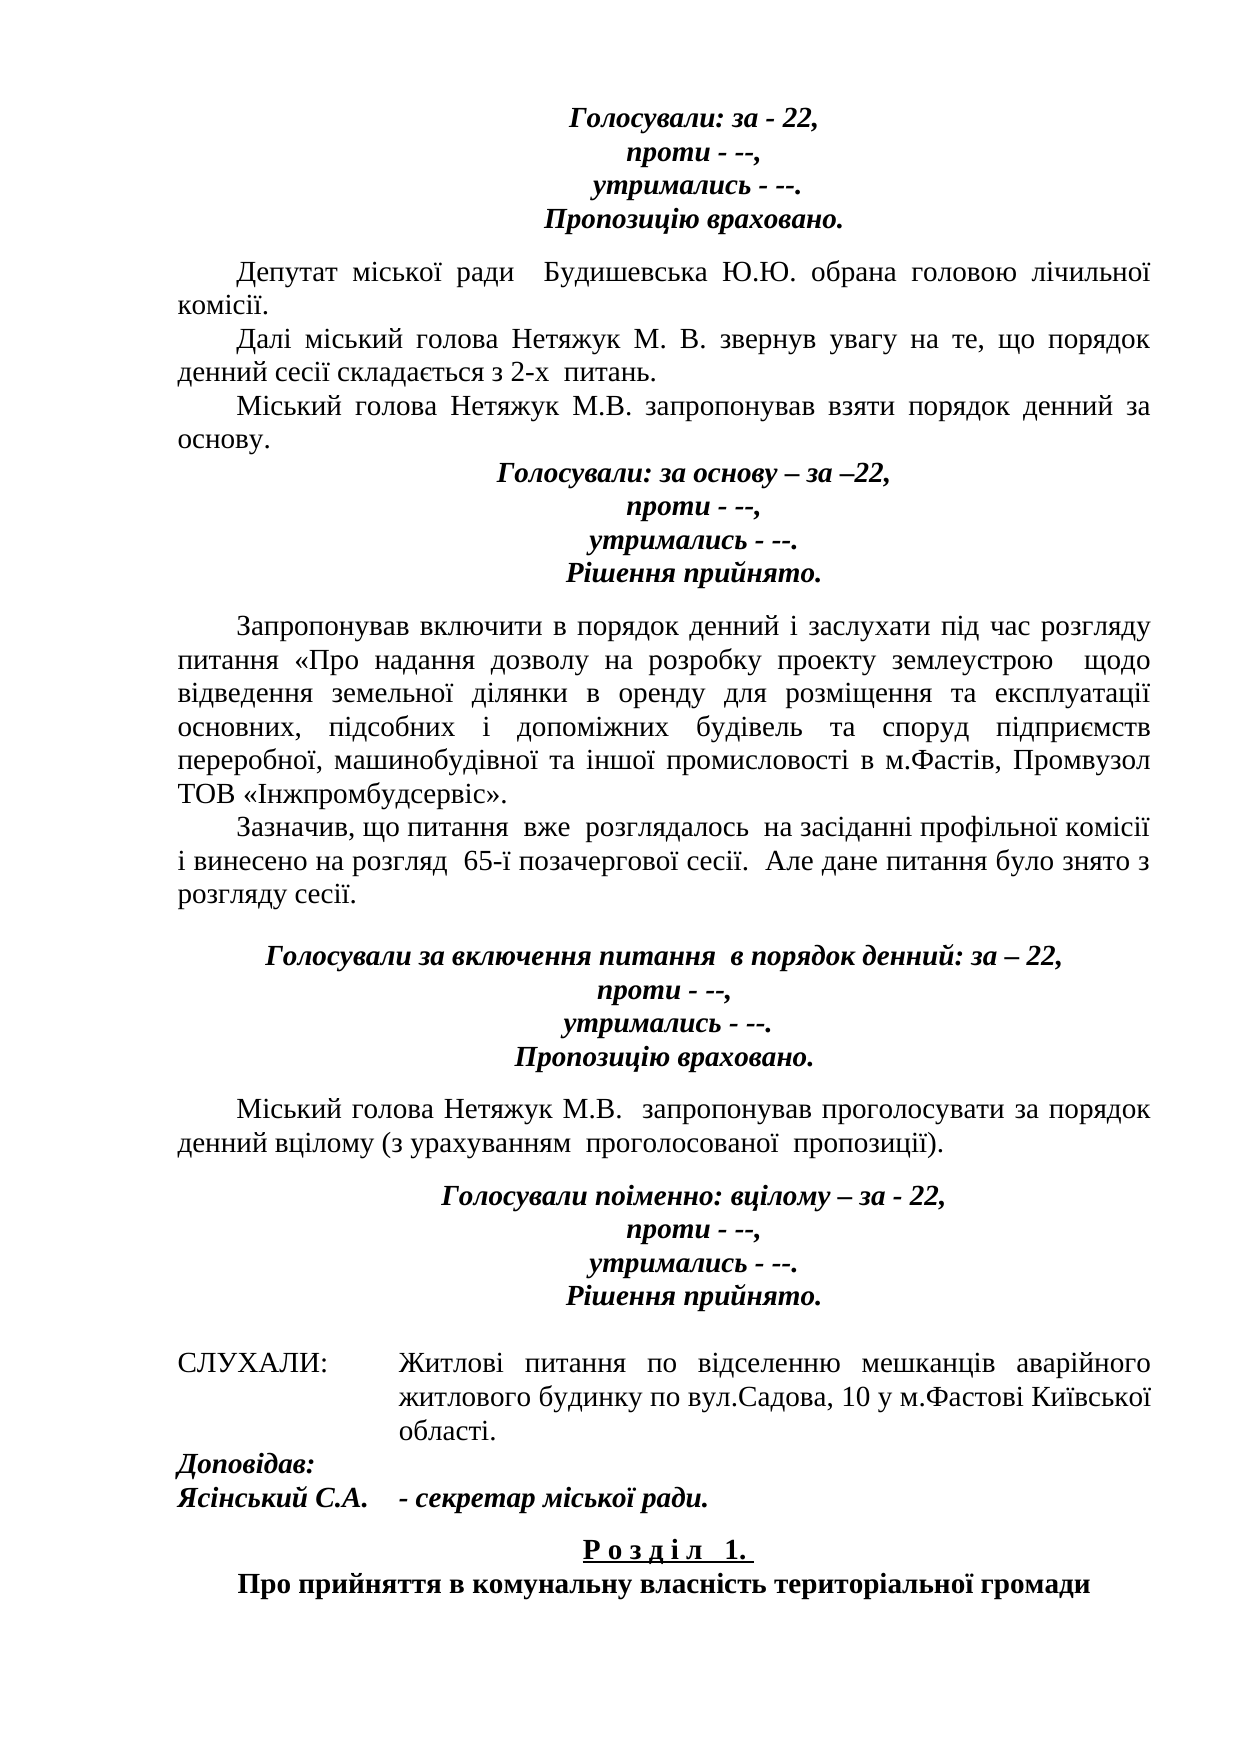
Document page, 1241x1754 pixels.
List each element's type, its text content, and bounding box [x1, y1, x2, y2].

text Пропозицію враховано. [236, 201, 1152, 234]
text Ясінський С.А. - секретар міської ради. [177, 1480, 1152, 1513]
text утримались - --. [177, 1005, 1152, 1039]
text Запропонував включити в порядок денний і заслухати під час розгляду питання «Про надання дозволу на розробку проекту землеустрою щодо відведення земельної ділянки в оренду для розміщення та експлуатації основних, підсобних і допоміжних будівель та споруд підприємств переробної, машинобудівної та іншої промисловості в м.Фастів, Промвузол ТОВ «Інжпромбудсервіс». [177, 608, 1152, 809]
text Зазначив, що питання вже розглядалось на засіданні профільної комісії і винесено на розгляд 65-ї позачергової сесії. Але дане питання було знято з розгляду сесії. [177, 809, 1152, 910]
text Далі міський голова Нетяжук М. В. звернув увагу на те, що порядок денний сесії складається з 2-х питань. [177, 321, 1152, 388]
text утримались - --. [177, 522, 1152, 556]
text проти - --, [177, 1211, 1152, 1245]
text Міський голова Нетяжук М.В. запропонував проголосувати за порядок денний вцілому (з урахуванням проголосованої пропозиції). [177, 1092, 1152, 1159]
text проти - --, [177, 488, 1152, 522]
text проти - --, [177, 972, 1152, 1005]
text Міський голова Нетяжук М.В. запропонував взяти порядок денний за основу. [177, 388, 1152, 455]
text утримались - --. [236, 167, 1152, 201]
text Рішення прийнято. [177, 1278, 1152, 1312]
text Пропозицію враховано. [177, 1039, 1152, 1072]
text Голосували за включення питання в порядок денний: за – 22, [177, 938, 1152, 972]
text Про прийняття в комунальну власність територіальної громади [177, 1566, 1152, 1599]
text проти - --, [236, 134, 1152, 167]
text Голосували: за - 22, [236, 100, 1152, 134]
text Рішення прийнято. [177, 556, 1152, 589]
text Депутат міської ради Будишевська Ю.Ю. обрана головою лічильної комісії. [177, 254, 1152, 321]
text Голосували: за основу – за –22, [177, 455, 1152, 488]
text утримались - --. [177, 1245, 1152, 1278]
text Голосували поіменно: вцілому – за - 22, [177, 1178, 1152, 1211]
text СЛУХАЛИ: Житлові питання по відселенню мешканців аварійного житлового будинку по вул.Садова, 10 у м.Фастові Київської області. [177, 1346, 1152, 1446]
text Доповідав: [177, 1446, 1152, 1480]
text Р о з д і л 1. [177, 1532, 1152, 1566]
